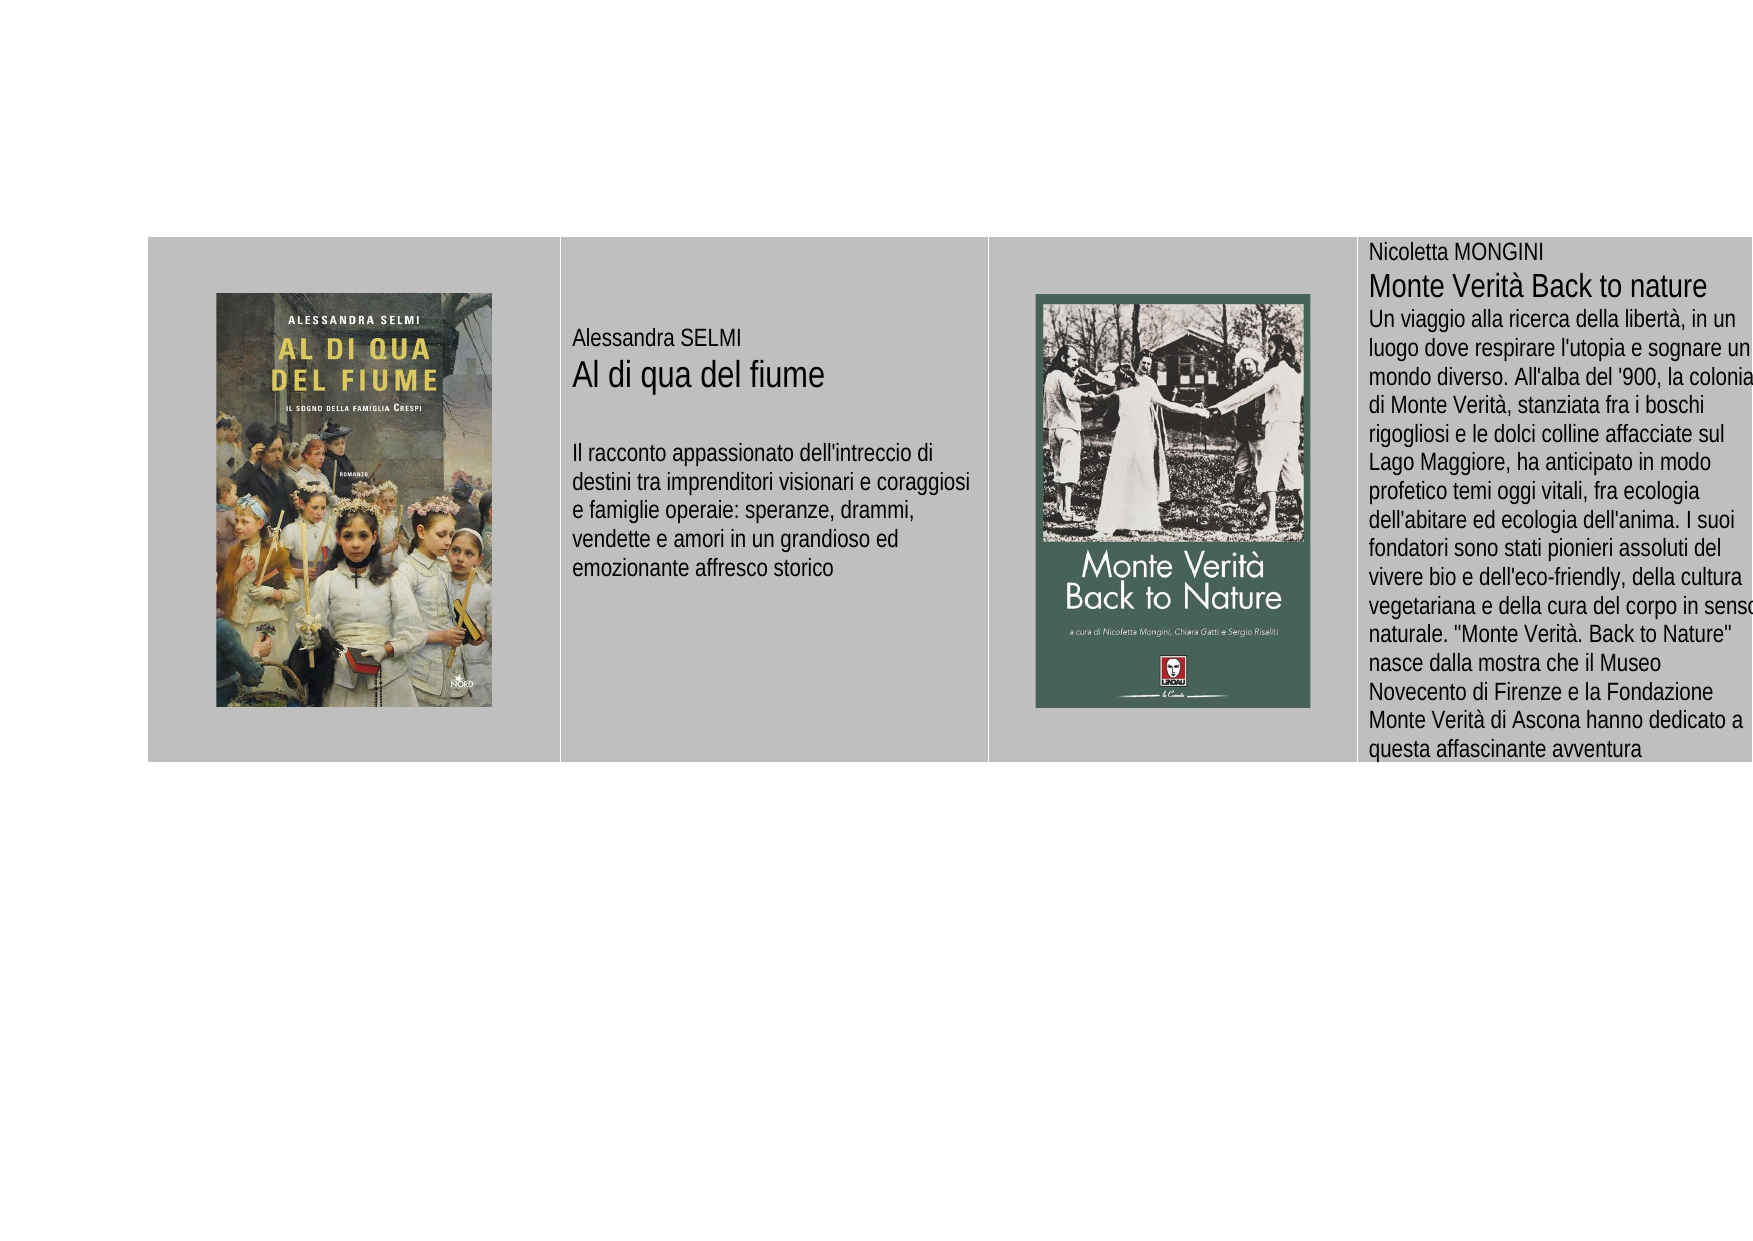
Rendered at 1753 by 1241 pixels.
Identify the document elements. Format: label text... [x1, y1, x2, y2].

picture [1035, 294, 1311, 708]
picture [216, 293, 492, 707]
table_cell Alessandra SELMI Al di qua del fiume Il racconto appassionato dell'intreccio di destini tra imprenditori visionari e coraggiosi e famiglie operaie: speranze, drammi, vendette e amori in un grandioso ed emozionante affresco storico [561, 237, 988, 762]
table_cell [148, 237, 560, 762]
table_cell Nicoletta MONGINI Monte Verità Back to nature Un viaggio alla ricerca della libertà, in un luogo dove respirare l'utopia e sognare un mondo diverso. All'alba del '900, la colonia di Monte Verità, stanziata fra i boschi rigogliosi e le dolci colline affacciate sul Lago Maggiore, ha anticipato in modo profetico temi oggi vitali, fra ecologia dell'abitare ed ecologia dell'anima. I suoi fondatori sono stati pionieri assoluti del vivere bio e dell'eco-friendly, della cultura vegetariana e della cura del corpo in senso naturale. "Monte Verità. Back to Nature" nasce dalla mostra che il Museo Novecento di Firenze e la Fondazione Monte Verità di Ascona hanno dedicato a questa affascinante avventura [1358, 237, 1752, 762]
table_cell [989, 237, 1357, 762]
